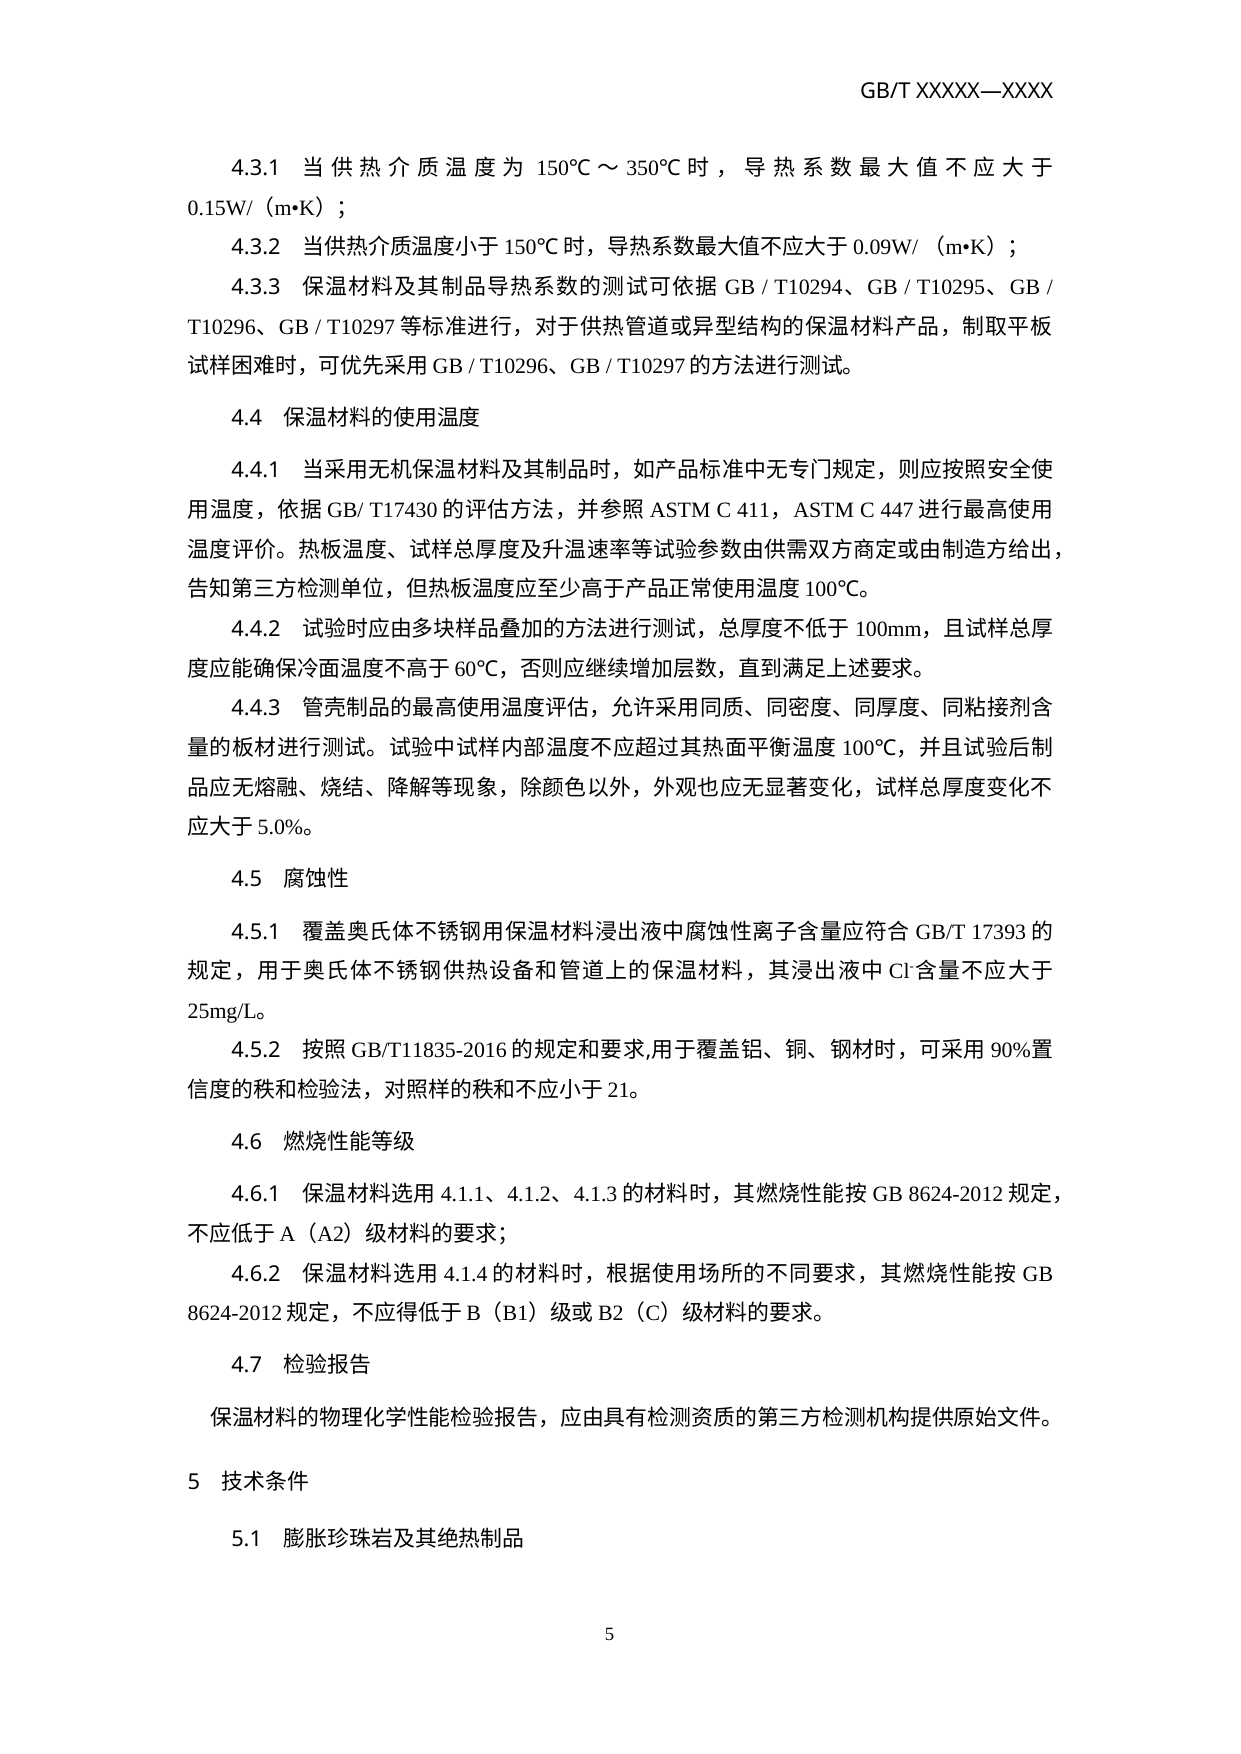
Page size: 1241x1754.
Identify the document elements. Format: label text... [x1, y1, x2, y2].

text 腐蚀性 [187, 861, 1053, 893]
text 当采用无机保温材料及其制品时，如产品标准中无专门规定，则应按照安全使用温度，依据GB/ T17430的评估方法，并参照ASTM C 411，ASTM C 447进行最高使用温度评价。热板温度、试样总厚度及升温速率等试验参数由供需双方商定或由制造方给出，告知第三方检测单位，但热板温度应至少高于产品正常使用温度100℃。 [187, 452, 1053, 603]
text 覆盖奥氏体不锈钢用保温材料浸出液中腐蚀性离子含量应符合GB/T 17393的规定，用于奥氏体不锈钢供热设备和管道上的保温材料，其浸出液中Cl-含量不应大于25mg/L。 [187, 914, 1053, 1024]
text 当供热介质温度小于150℃ 时，导热系数最大值不应大于 0.09W/ （m•K）； [187, 229, 1053, 261]
text 膨胀珍珠岩及其绝热制品 [187, 1521, 1053, 1553]
text 保温材料的使用温度 [187, 400, 1053, 432]
text 保温材料及其制品导热系数的测试可依据GB / T10294、GB / T10295、GB / T10296、GB / T10297等标准进行，对于供热管道或异型结构的保温材料产品，制取平板试样困难时，可优先采用GB / T10296、GB / T10297的方法进行测试。 [187, 269, 1053, 380]
text 保温材料选用4.1.1、4.1.2、4.1.3的材料时，其燃烧性能按GB 8624-2012规定，不应低于A（A2）级材料的要求； [187, 1176, 1053, 1248]
text 保温材料选用4.1.4的材料时，根据使用场所的不同要求，其燃烧性能按GB 8624-2012规定，不应得低于B（B1）级或B2（C）级材料的要求。 [187, 1256, 1053, 1327]
list 保温材料的物理化学性能检验报告，应由具有检测资质的第三方检测机构提供原始文件。 [187, 1400, 1053, 1431]
text 燃烧性能等级 [187, 1124, 1053, 1156]
text 技术条件 [187, 1464, 1053, 1496]
text 管壳制品的最高使用温度评估，允许采用同质、同密度、同厚度、同粘接剂含量的板材进行测试。试验中试样内部温度不应超过其热面平衡温度100℃，并且试验后制品应无熔融、烧结、降解等现象，除颜色以外，外观也应无显著变化，试样总厚度变化不应大于5.0%。 [187, 690, 1053, 841]
text 当供热介质温度为150℃～350℃时，导热系数最大值不应大于 0.15W/（m•K）； [187, 150, 1053, 221]
text 检验报告 [187, 1347, 1053, 1379]
text 试验时应由多块样品叠加的方法进行测试，总厚度不低于100mm，且试样总厚度应能确保冷面温度不高于60℃，否则应继续增加层数，直到满足上述要求。 [187, 611, 1053, 682]
text 按照GB/T11835-2016的规定和要求,用于覆盖铝、铜、钢材时，可采用90%置信度的秩和检验法，对照样的秩和不应小于21。 [187, 1032, 1053, 1104]
